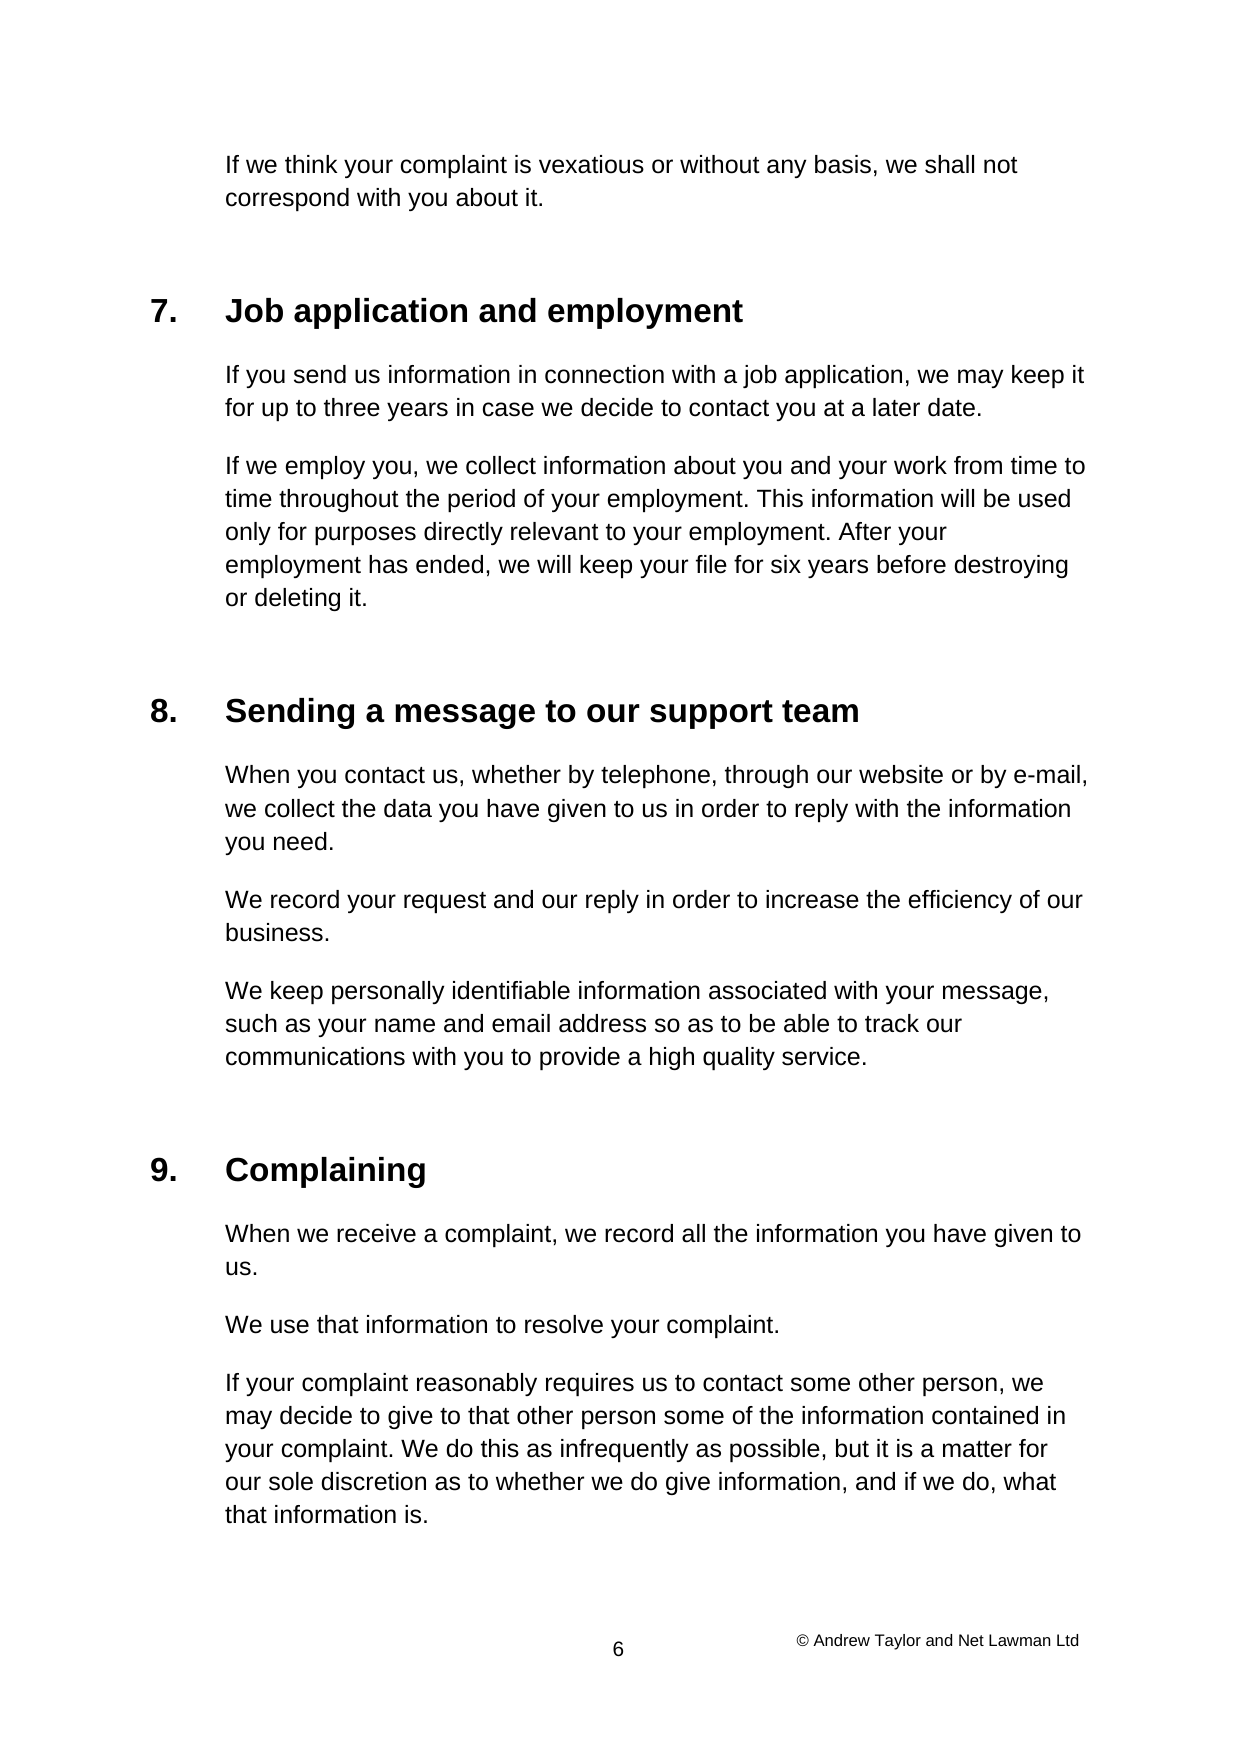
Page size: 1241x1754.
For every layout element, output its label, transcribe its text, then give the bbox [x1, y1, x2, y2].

subtitle Complaining [150, 1150, 1090, 1188]
text If your complaint reasonably requires us to contact some other person, we may decide to give to that other person some of the information contained in your complaint. We do this as infrequently as possible, but it is a matter for our sole discretion as to whether we do give information, and if we do, what that information is. [225, 1368, 1090, 1529]
text We use that information to resolve your complaint. [225, 1310, 1090, 1339]
text We keep personally identifiable information associated with your message, such as your name and email address so as to be able to track our communications with you to provide a high quality service. [225, 976, 1090, 1070]
text When we receive a complaint, we record all the information you have given to us. [225, 1219, 1090, 1281]
subtitle Sending a message to our support team [150, 691, 1090, 730]
text If we think your complaint is vexatious or without any basis, we shall not correspond with you about it. [225, 150, 1090, 212]
text If we employ you, we collect information about you and your work from time to time throughout the period of your employment. This information will be used only for purposes directly relevant to your employment. After your employment has ended, we will keep your file for six years before destroying or deleting it. [225, 451, 1090, 612]
subtitle Job application and employment [150, 291, 1090, 329]
text When you contact us, whether by telephone, through our website or by e-mail, we collect the data you have given to us in order to reply with the information you need. [225, 761, 1090, 855]
text If you send us information in connection with a job application, we may keep it for up to three years in case we decide to contact you at a later date. [225, 360, 1090, 422]
text We record your request and our reply in order to increase the efficiency of our business. [225, 884, 1090, 946]
